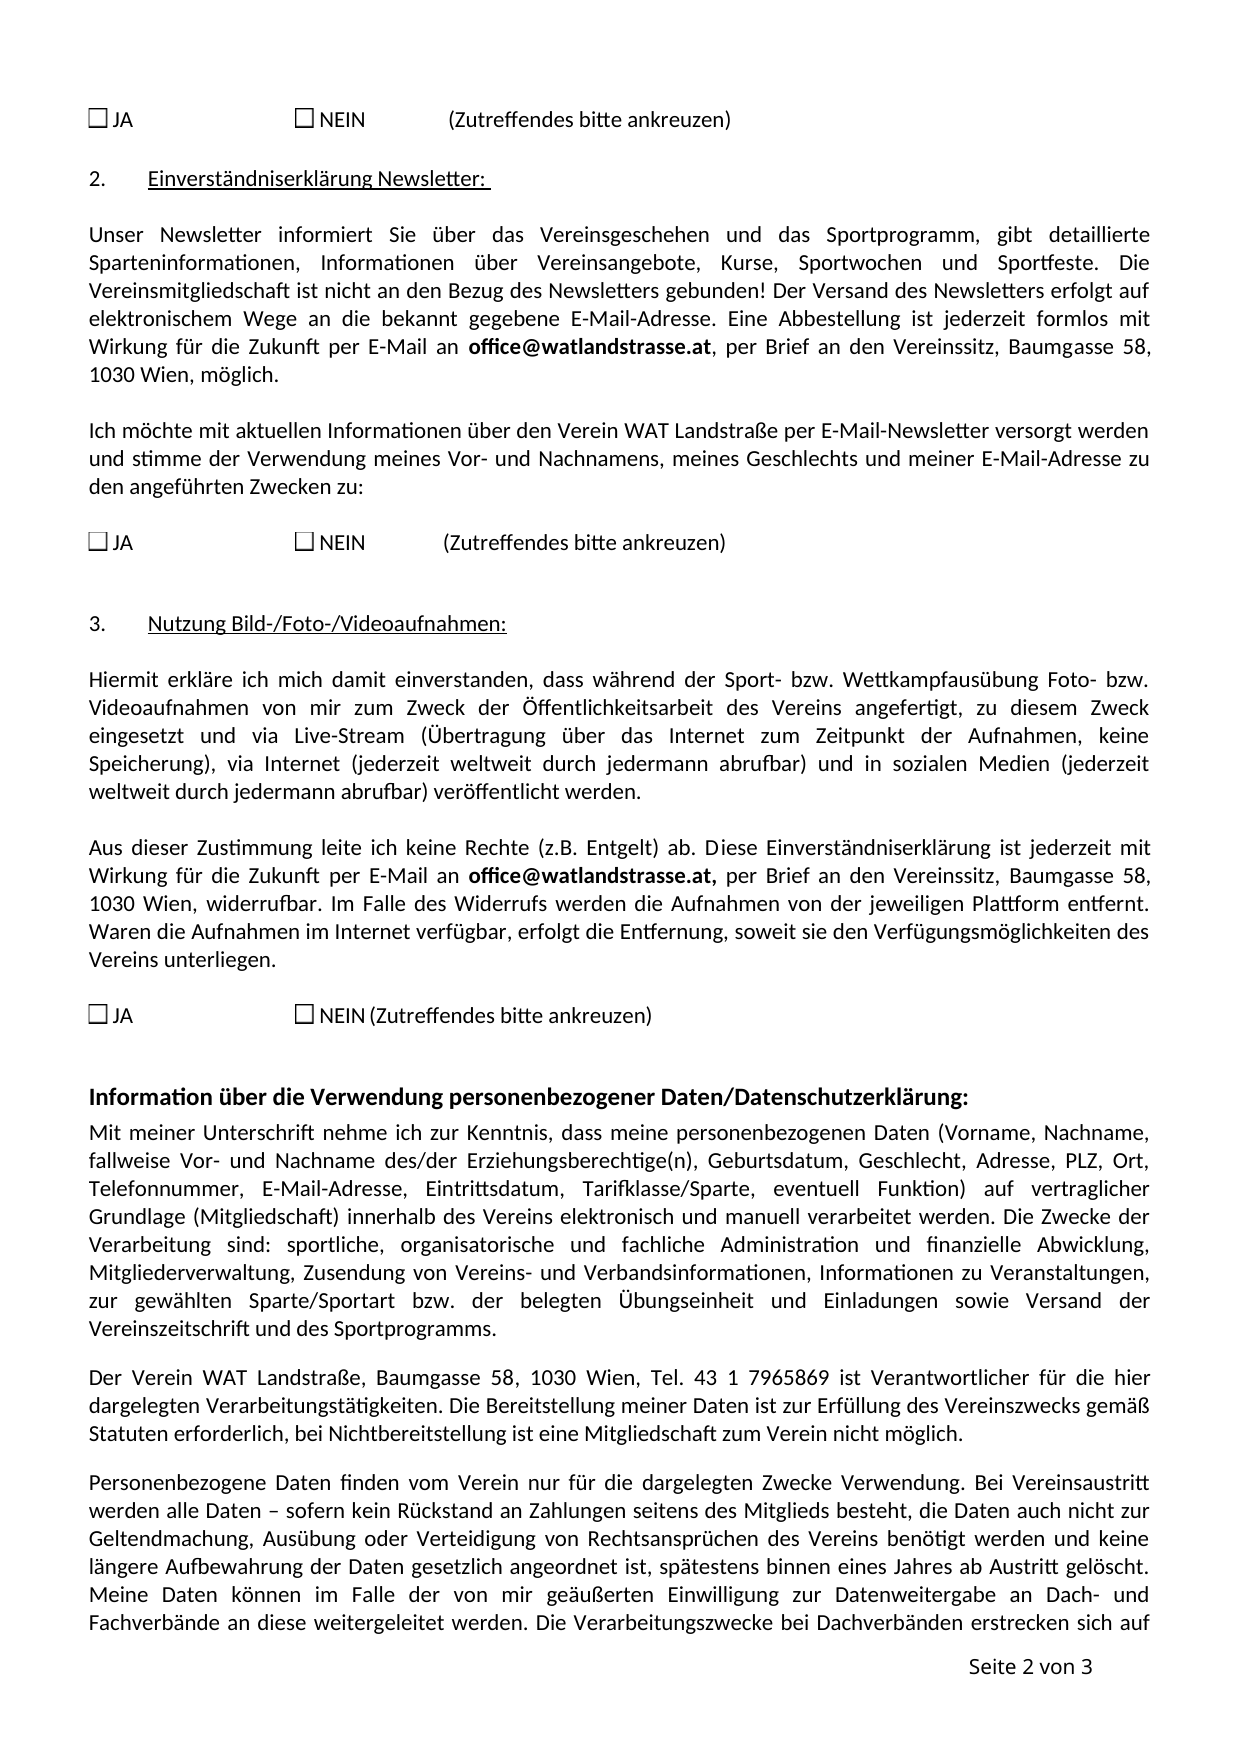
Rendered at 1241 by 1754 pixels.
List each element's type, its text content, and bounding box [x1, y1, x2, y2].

list Nutzung Bild-/Foto-/Videoaufnahmen: [88, 609, 1152, 637]
text Ich möchte mit aktuellen Informationen über den Verein WAT Landstraße per E-Mail-Newsletter versorgt werden und stimme der Verwendung meines Vor- und Nachnamens, meines Geschlechts und meiner E-Mail-Adresse zu den angeführten Zwecken zu: [88, 416, 1152, 501]
text JA NEIN (Zutreffendes bitte ankreuzen) [88, 1001, 1152, 1032]
subtitle Information über die Verwendung personenbezogener Daten/Datenschutzerklärung: [88, 1081, 1093, 1112]
text Der Verein WAT Landstraße, Baumgasse 58, 1030 Wien, Tel. 43 1 7965869 ist Verantwortlicher für die hier dargelegten Verarbeitungstätigkeiten. Die Bereitstellung meiner Daten ist zur Erfüllung des Vereinszwecks gemäß Statuten erforderlich, bei Nichtbereitstellung ist eine Mitgliedschaft zum Verein nicht möglich. [88, 1363, 1152, 1447]
text Mit meiner Unterschrift nehme ich zur Kenntnis, dass meine personenbezogenen Daten (Vorname, Nachname, fallweise Vor- und Nachname des/der Erziehungsberechtige(n), Geburtsdatum, Geschlecht, Adresse, PLZ, Ort, Telefonnummer, E-Mail-Adresse, Eintrittsdatum, Tarifklasse/Sparte, eventuell Funktion) auf vertraglicher Grundlage (Mitgliedschaft) innerhalb des Vereins elektronisch und manuell verarbeitet werden. Die Zwecke der Verarbeitung sind: sportliche, organisatorische und fachliche Administration und finanzielle Abwicklung, Mitgliederverwaltung, Zusendung von Vereins- und Verbandsinformationen, Informationen zu Veranstaltungen, zur gewählten Sparte/Sportart bzw. der belegten Übungseinheit und Einladungen sowie Versand der Vereinszeitschrift und des Sportprogramms. [88, 1118, 1152, 1342]
picture [295, 532, 314, 551]
text Unser Newsletter informiert Sie über das Vereinsgeschehen und das Sportprogramm, gibt detaillierte Sparteninformationen, Informationen über Vereinsangebote, Kurse, Sportwochen und Sportfeste. Die Vereinsmitgliedschaft ist nicht an den Bezug des Newsletters gebunden! Der Versand des Newsletters erfolgt auf elektronischem Wege an die bekannt gegebene E-Mail-Adresse. Eine Abbestellung ist jederzeit formlos mit Wirkung für die Zukunft per E-Mail an office@watlandstrasse.at, per Brief an den Vereinssitz, Baumgasse 58, 1030 Wien, möglich. [88, 220, 1152, 388]
picture [88, 1004, 108, 1024]
list Einverständniserklärung Newsletter: [88, 164, 1152, 192]
text JA NEIN (Zutreffendes bitte ankreuzen) [88, 528, 1152, 560]
text Hiermit erkläre ich mich damit einverstanden, dass während der Sport- bzw. Wettkampfausübung Foto- bzw. Videoaufnahmen von mir zum Zweck der Öffentlichkeitsarbeit des Vereins angefertigt, zu diesem Zweck eingesetzt und via Live-Stream (Übertragung über das Internet zum Zeitpunkt der Aufnahmen, keine Speicherung), via Internet (jederzeit weltweit durch jedermann abrufbar) und in sozialen Medien (jederzeit weltweit durch jedermann abrufbar) veröffentlicht werden. [88, 665, 1152, 805]
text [88, 1468, 1152, 1636]
picture [295, 1004, 314, 1024]
picture [295, 108, 314, 128]
text JA NEIN (Zutreffendes bitte ankreuzen) [88, 105, 1152, 136]
picture [88, 108, 108, 128]
picture [88, 532, 108, 551]
text Aus dieser Zustimmung leite ich keine Rechte (z.B. Entgelt) ab. Diese Einverständniserklärung ist jederzeit mit Wirkung für die Zukunft per E-Mail an office@watlandstrasse.at, per Brief an den Vereinssitz, Baumgasse 58, 1030 Wien, widerrufbar. Im Falle des Widerrufs werden die Aufnahmen von der jeweiligen Plattform entfernt. Waren die Aufnahmen im Internet verfügbar, erfolgt die Entfernung, soweit sie den Verfügungsmöglichkeiten des Vereins unterliegen. [88, 833, 1152, 973]
